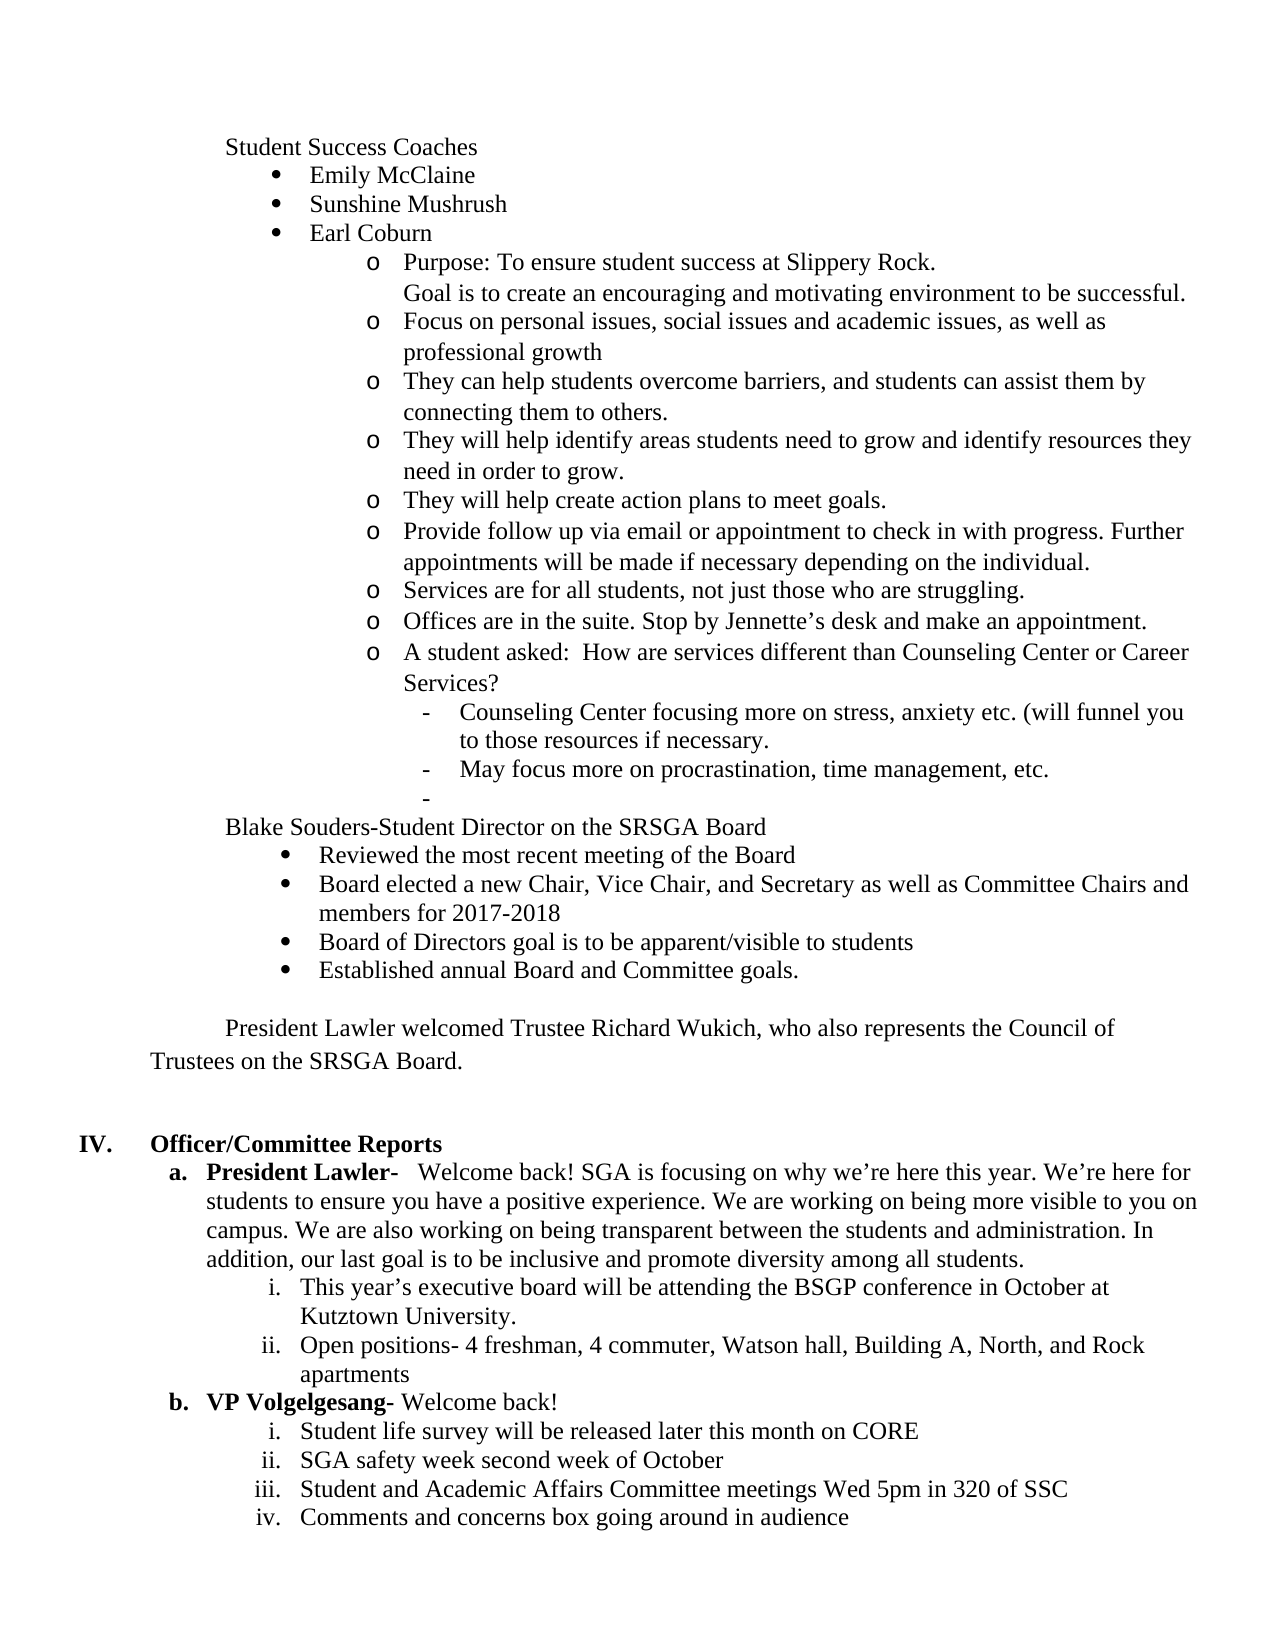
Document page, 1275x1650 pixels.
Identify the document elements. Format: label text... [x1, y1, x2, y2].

text President Lawler welcomed Trustee Richard Wukich, who also represents the Council of Trustees on the SRSGA Board. [150, 1013, 1200, 1075]
list Student Success Coaches [225, 132, 1200, 161]
list SGA safety week second week of October [281, 1445, 1200, 1474]
list Board of Directors goal is to be apparent/visible to students [281, 927, 1200, 956]
list A student asked: How are services different than Counseling Center or Career Services? [366, 637, 1200, 697]
list Student and Academic Affairs Committee meetings Wed 5pm in 320 of SSC [281, 1474, 1200, 1502]
list VP Volgelgesang- Welcome back! [169, 1387, 1200, 1416]
list Blake Souders-Student Director on the SRSGA Board [225, 812, 1200, 841]
list Emily McClaine [272, 161, 1200, 189]
list This year’s executive board will be attending the BSGP conference in October at Kutztown University. [281, 1272, 1200, 1330]
list Earl Coburn [272, 218, 1200, 247]
list Counseling Center focusing more on stress, anxiety etc. (will funnel you to those resources if necessary. [422, 697, 1200, 754]
list Sunshine Mushrush [272, 189, 1200, 218]
list Officer/Committee Reports [112, 1129, 1200, 1157]
list Board elected a new Chair, Vice Chair, and Secretary as well as Committee Chairs and members for 2017-2018 [281, 869, 1200, 927]
list Established annual Board and Committee goals. [281, 956, 1200, 984]
list They can help students overcome barriers, and students can assist them by connecting them to others. [366, 366, 1200, 426]
list Provide follow up via email or appointment to check in with progress. Further appointments will be made if necessary depending on the individual. [366, 516, 1200, 576]
list Reviewed the most recent meeting of the Board [281, 841, 1200, 869]
list They will help create action plans to meet goals. [366, 485, 1200, 516]
list Student life survey will be released later this month on CORE [281, 1416, 1200, 1445]
list Services are for all students, not just those who are struggling. [366, 576, 1200, 606]
list Comments and concerns box going around in audience [281, 1502, 1200, 1531]
list Focus on personal issues, social issues and academic issues, as well as professional growth [366, 306, 1200, 366]
list May focus more on procrastination, time management, etc. [422, 754, 1200, 783]
list Open positions- 4 freshman, 4 commuter, Watson hall, Building A, North, and Rock apartments [281, 1330, 1200, 1387]
list They will help identify areas students need to grow and identify resources they need in order to grow. [366, 426, 1200, 485]
list Offices are in the suite. Stop by Jennette’s desk and make an appointment. [366, 606, 1200, 637]
list Purpose: To ensure student success at Slippery Rock. Goal is to create an encouraging and motivating environment to be successful. [366, 247, 1200, 306]
list President Lawler- Welcome back! SGA is focusing on why we’re here this year. We’re here for students to ensure you have a positive experience. We are working on being more visible to you on campus. We are also working on being transparent between the students and administration. In addition, our last goal is to be inclusive and promote diversity among all students. [169, 1157, 1200, 1272]
